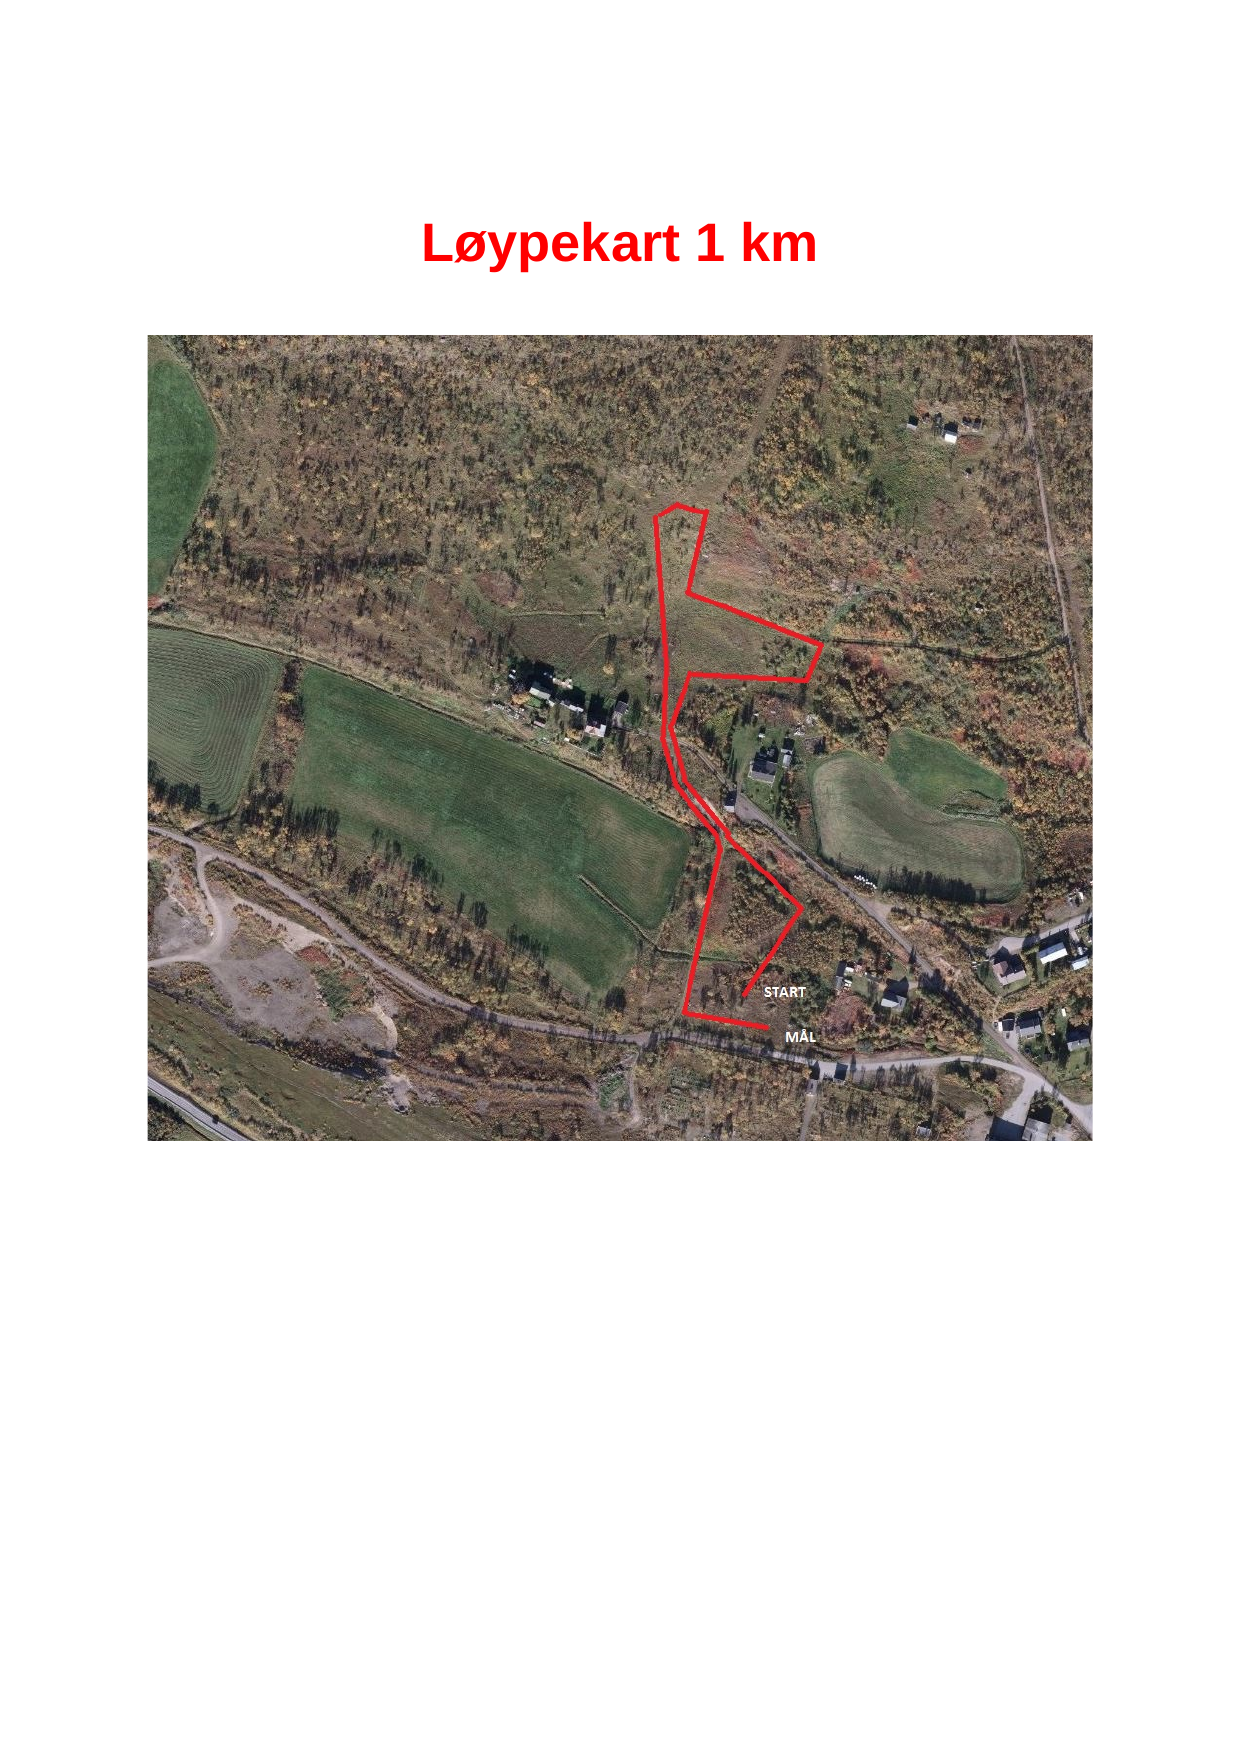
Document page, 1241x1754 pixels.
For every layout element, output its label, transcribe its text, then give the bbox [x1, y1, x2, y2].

picture [147, 335, 1093, 1141]
text Løypekart 1 km [148, 210, 1093, 273]
